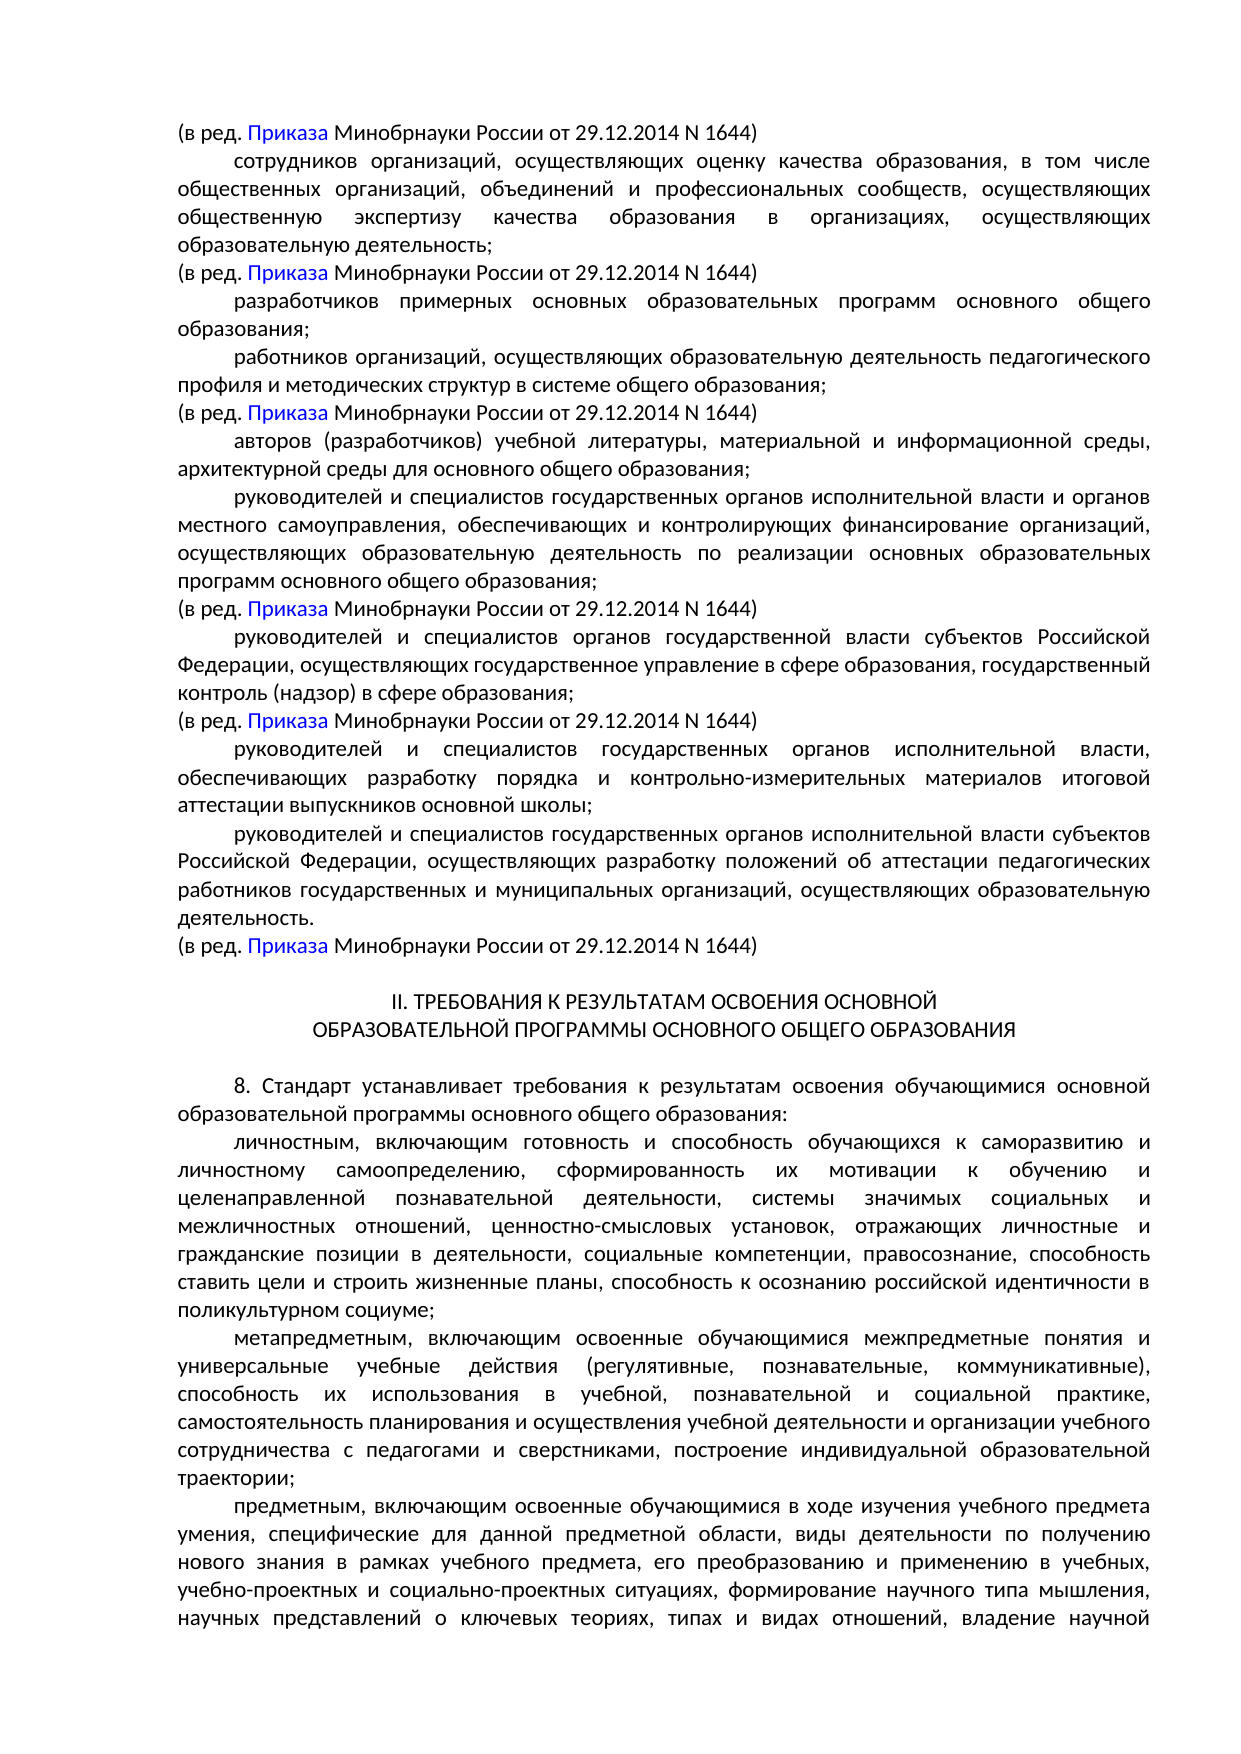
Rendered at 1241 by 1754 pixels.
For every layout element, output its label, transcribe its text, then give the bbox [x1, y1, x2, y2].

text (в ред. Приказа Минобрнауки России от 29.12.2014 N 1644) [177, 258, 1152, 286]
text (в ред. Приказа Минобрнауки России от 29.12.2014 N 1644) [177, 594, 1152, 622]
text 8. Стандарт устанавливает требования к результатам освоения обучающимися основной образовательной программы основного общего образования: [177, 1071, 1152, 1127]
text (в ред. Приказа Минобрнауки России от 29.12.2014 N 1644) [177, 118, 1152, 146]
text авторов (разработчиков) учебной литературы, материальной и информационной среды, архитектурной среды для основного общего образования; [177, 426, 1152, 482]
text сотрудников организаций, осуществляющих оценку качества образования, в том числе общественных организаций, объединений и профессиональных сообществ, осуществляющих общественную экспертизу качества образования в организациях, осуществляющих образовательную деятельность; [177, 146, 1152, 258]
text (в ред. Приказа Минобрнауки России от 29.12.2014 N 1644) [177, 398, 1152, 426]
text руководителей и специалистов государственных органов исполнительной власти субъектов Российской Федерации, осуществляющих разработку положений об аттестации педагогических работников государственных и муниципальных организаций, осуществляющих образовательную деятельность. [177, 819, 1152, 931]
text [177, 1491, 1152, 1631]
text метапредметным, включающим освоенные обучающимися межпредметные понятия и универсальные учебные действия (регулятивные, познавательные, коммуникативные), способность их использования в учебной, познавательной и социальной практике, самостоятельность планирования и осуществления учебной деятельности и организации учебного сотрудничества с педагогами и сверстниками, построение индивидуальной образовательной траектории; [177, 1323, 1152, 1491]
text II. ТРЕБОВАНИЯ К РЕЗУЛЬТАТАМ ОСВОЕНИЯ ОСНОВНОЙ [177, 987, 1152, 1015]
text руководителей и специалистов государственных органов исполнительной власти и органов местного самоуправления, обеспечивающих и контролирующих финансирование организаций, осуществляющих образовательную деятельность по реализации основных образовательных программ основного общего образования; [177, 482, 1152, 594]
text (в ред. Приказа Минобрнауки России от 29.12.2014 N 1644) [177, 707, 1152, 734]
text ОБРАЗОВАТЕЛЬНОЙ ПРОГРАММЫ ОСНОВНОГО ОБЩЕГО ОБРАЗОВАНИЯ [177, 1015, 1152, 1043]
text личностным, включающим готовность и способность обучающихся к саморазвитию и личностному самоопределению, сформированность их мотивации к обучению и целенаправленной познавательной деятельности, системы значимых социальных и межличностных отношений, ценностно-смысловых установок, отражающих личностные и гражданские позиции в деятельности, социальные компетенции, правосознание, способность ставить цели и строить жизненные планы, способность к осознанию российской идентичности в поликультурном социуме; [177, 1127, 1152, 1323]
text руководителей и специалистов органов государственной власти субъектов Российской Федерации, осуществляющих государственное управление в сфере образования, государственный контроль (надзор) в сфере образования; [177, 622, 1152, 707]
text руководителей и специалистов государственных органов исполнительной власти, обеспечивающих разработку порядка и контрольно-измерительных материалов итоговой аттестации выпускников основной школы; [177, 734, 1152, 819]
text (в ред. Приказа Минобрнауки России от 29.12.2014 N 1644) [177, 931, 1152, 959]
text разработчиков примерных основных образовательных программ основного общего образования; [177, 286, 1152, 342]
text работников организаций, осуществляющих образовательную деятельность педагогического профиля и методических структур в системе общего образования; [177, 342, 1152, 398]
